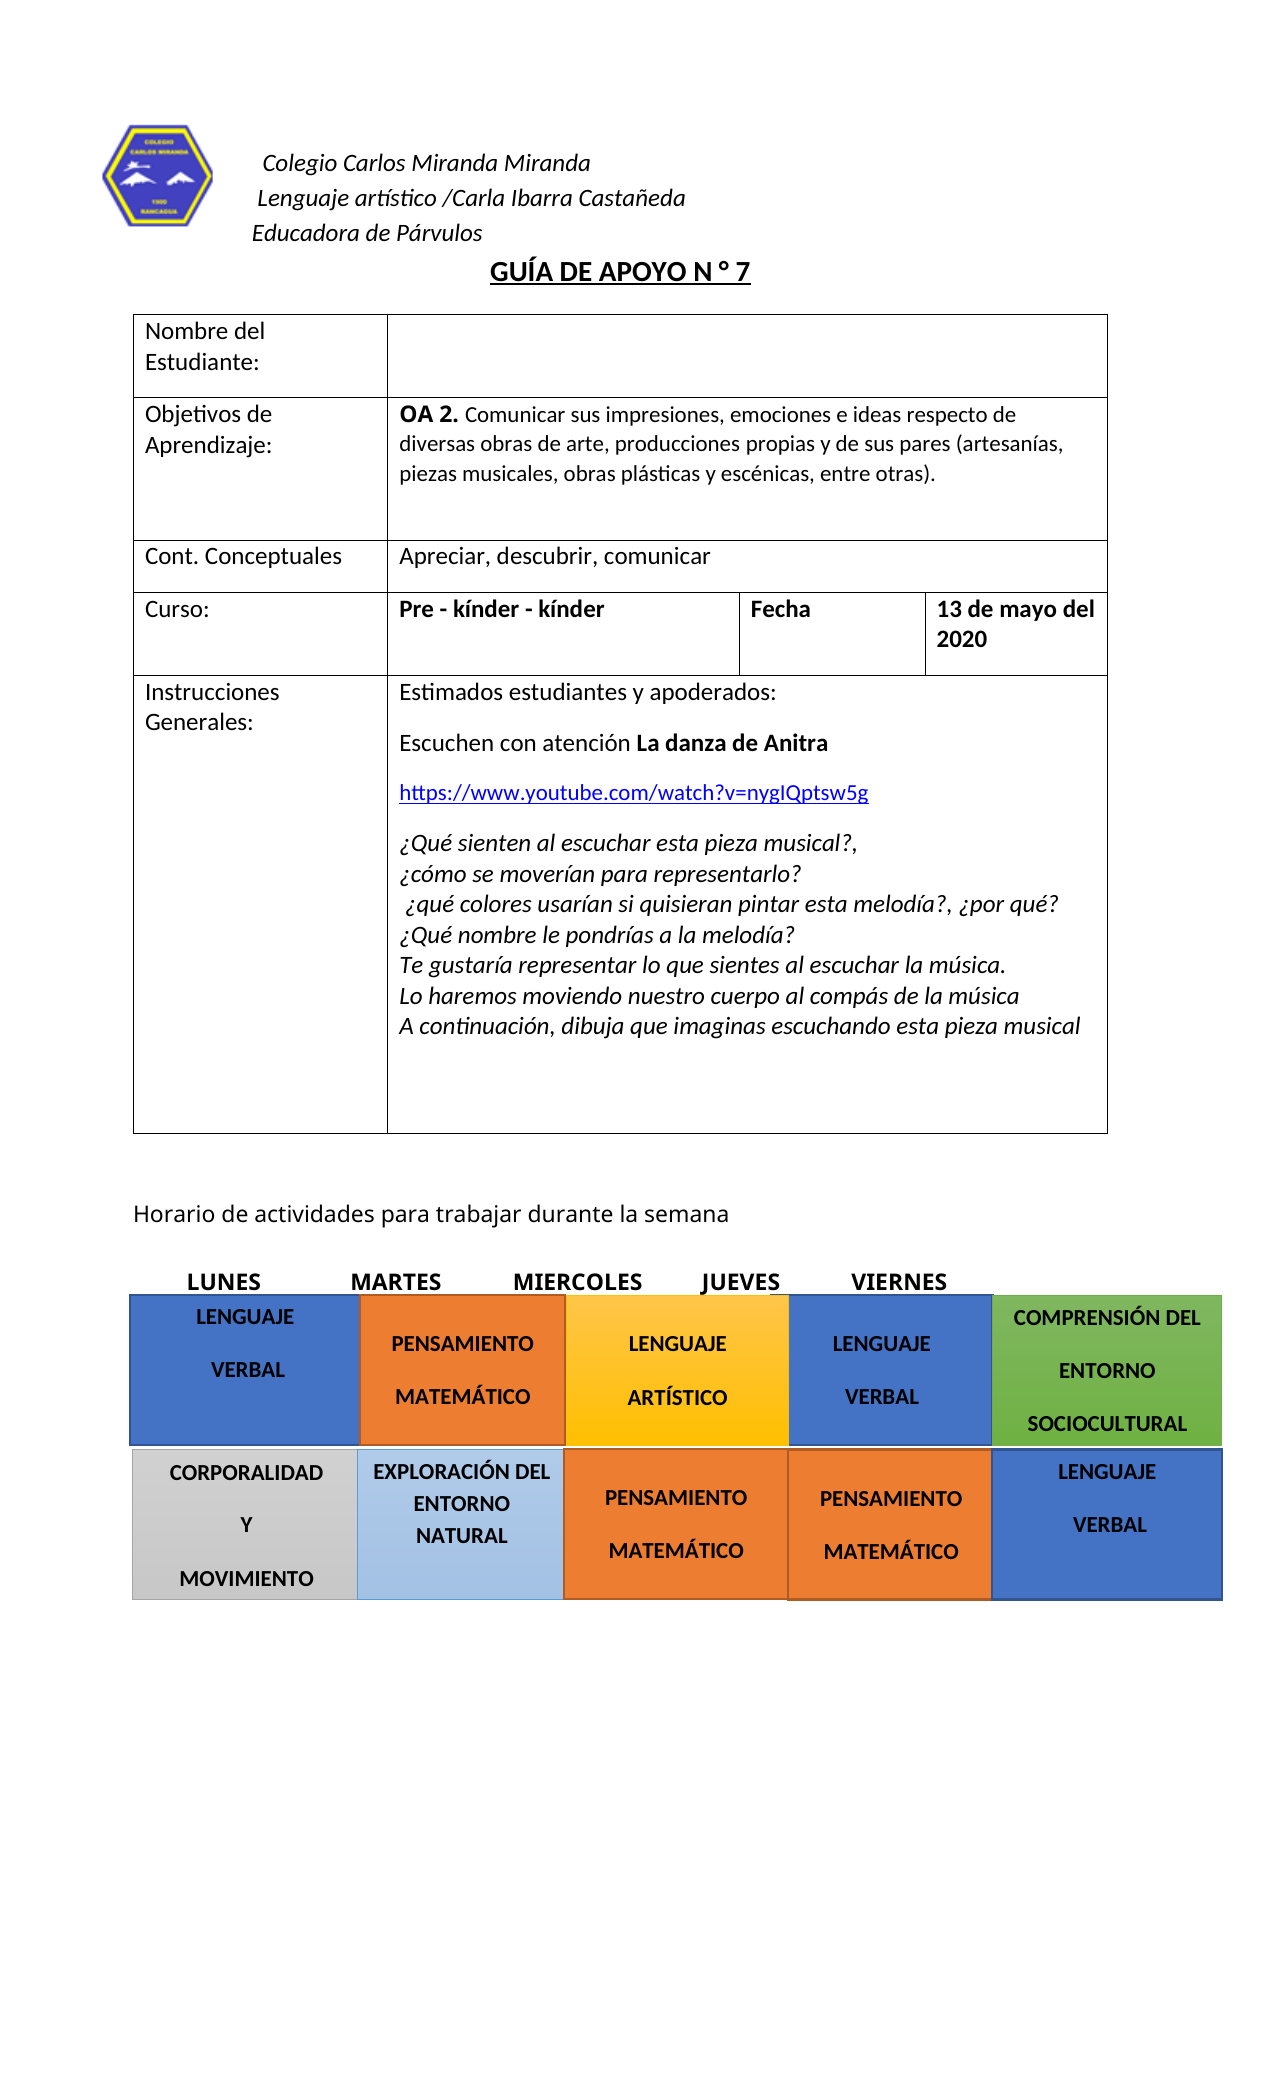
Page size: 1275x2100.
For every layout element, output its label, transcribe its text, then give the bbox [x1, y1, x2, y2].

table_header [388, 315, 1107, 397]
list GUÍA DE APOYO N ° 7 [133, 253, 1107, 288]
table_cell 13 de mayo del 2020 [926, 593, 1107, 675]
table_cell Fecha [740, 593, 925, 675]
table_cell Cont. Conceptuales [134, 541, 387, 592]
table_cell Pre - kínder - kínder [388, 593, 739, 675]
table_cell Curso: [134, 593, 387, 675]
table_header Nombre del Estudiante: [134, 315, 387, 397]
picture [87, 119, 224, 233]
table_cell Objetivos de Aprendizaje: [134, 398, 387, 539]
list Educadora de Párvulos [133, 218, 1107, 248]
table_cell Instrucciones Generales: [134, 676, 387, 1133]
list Lenguaje artístico /Carla Ibarra Castañeda [133, 183, 1107, 213]
table_cell Apreciar, descubrir, comunicar [388, 541, 1107, 592]
table_cell OA 2. Comunicar sus impresiones, emociones e ideas respecto de diversas obras de arte, producciones propias y de sus pares (artesanías, piezas musicales, obras plásticas y escénicas, entre otras). [388, 398, 1107, 539]
list LUNES MARTES MIERCOLES JUEVES VIERNES [133, 1266, 1107, 1295]
table_cell Estimados estudiantes y apoderados: Escuchen con atención La danza de Anitra https://www.youtube.com/watch?v=nygIQptsw5g ¿Qué sienten al escuchar esta pieza musical?, ¿cómo se moverían para representarlo? ¿qué colores usarían si quisieran pintar esta melodía?, ¿por qué? ¿Qué nombre le pondrías a la melodía? Te gustaría representar lo que sientes al escuchar la música. Lo haremos moviendo nuestro cuerpo al compás de la música A continuación, dibuja que imaginas escuchando esta pieza musical [388, 676, 1107, 1133]
list Colegio Carlos Miranda Miranda [133, 148, 1107, 178]
list Horario de actividades para trabajar durante la semana [133, 1198, 1107, 1229]
